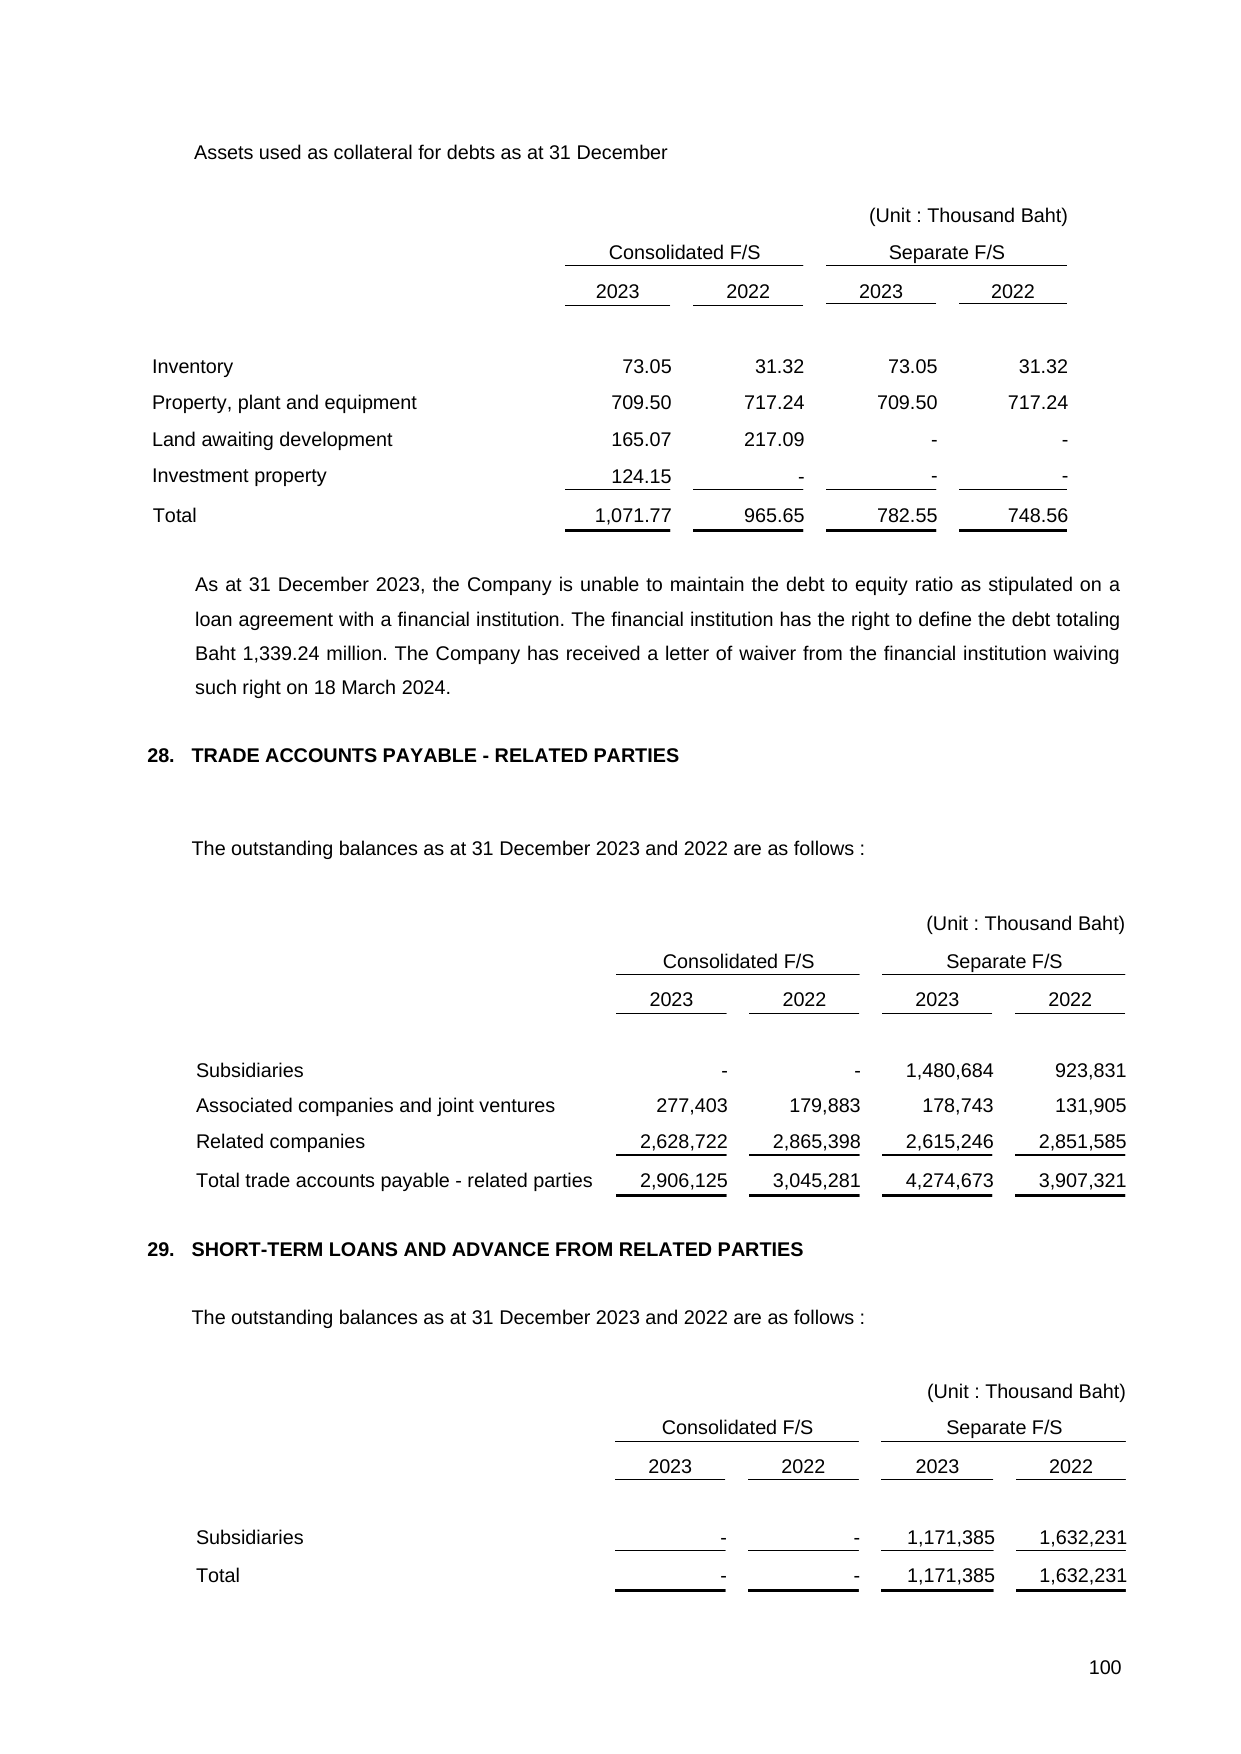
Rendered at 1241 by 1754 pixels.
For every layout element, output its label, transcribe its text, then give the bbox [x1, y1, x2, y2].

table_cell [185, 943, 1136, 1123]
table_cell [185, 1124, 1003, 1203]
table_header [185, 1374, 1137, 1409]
text Assets used as collateral for debts as at 31 December [194, 141, 1121, 164]
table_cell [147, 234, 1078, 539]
subtitle The outstanding balances as at 31 December 2023 and 2022 are as follows : [191, 837, 1126, 860]
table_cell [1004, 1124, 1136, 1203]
text As at 31 December 2023, the Company is unable to maintain the debt to equity ratio as stipulated on a loan agreement with a financial institution. The financial institution has the right to define the debt totaling Baht 1,339.24 million. The Company has received a letter of waiver from the financial institution waiving such right on 18 March 2024. [195, 573, 1122, 698]
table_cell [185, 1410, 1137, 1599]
list SHORT-TERM LOANS AND ADVANCE FROM RELATED PARTIES [147, 1238, 1126, 1260]
text The outstanding balances as at 31 December 2023 and 2022 are as follows : [191, 1306, 1126, 1328]
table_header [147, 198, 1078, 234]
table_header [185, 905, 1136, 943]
list TRADE ACCOUNTS PAYABLE - RELATED PARTIES [147, 744, 1126, 766]
